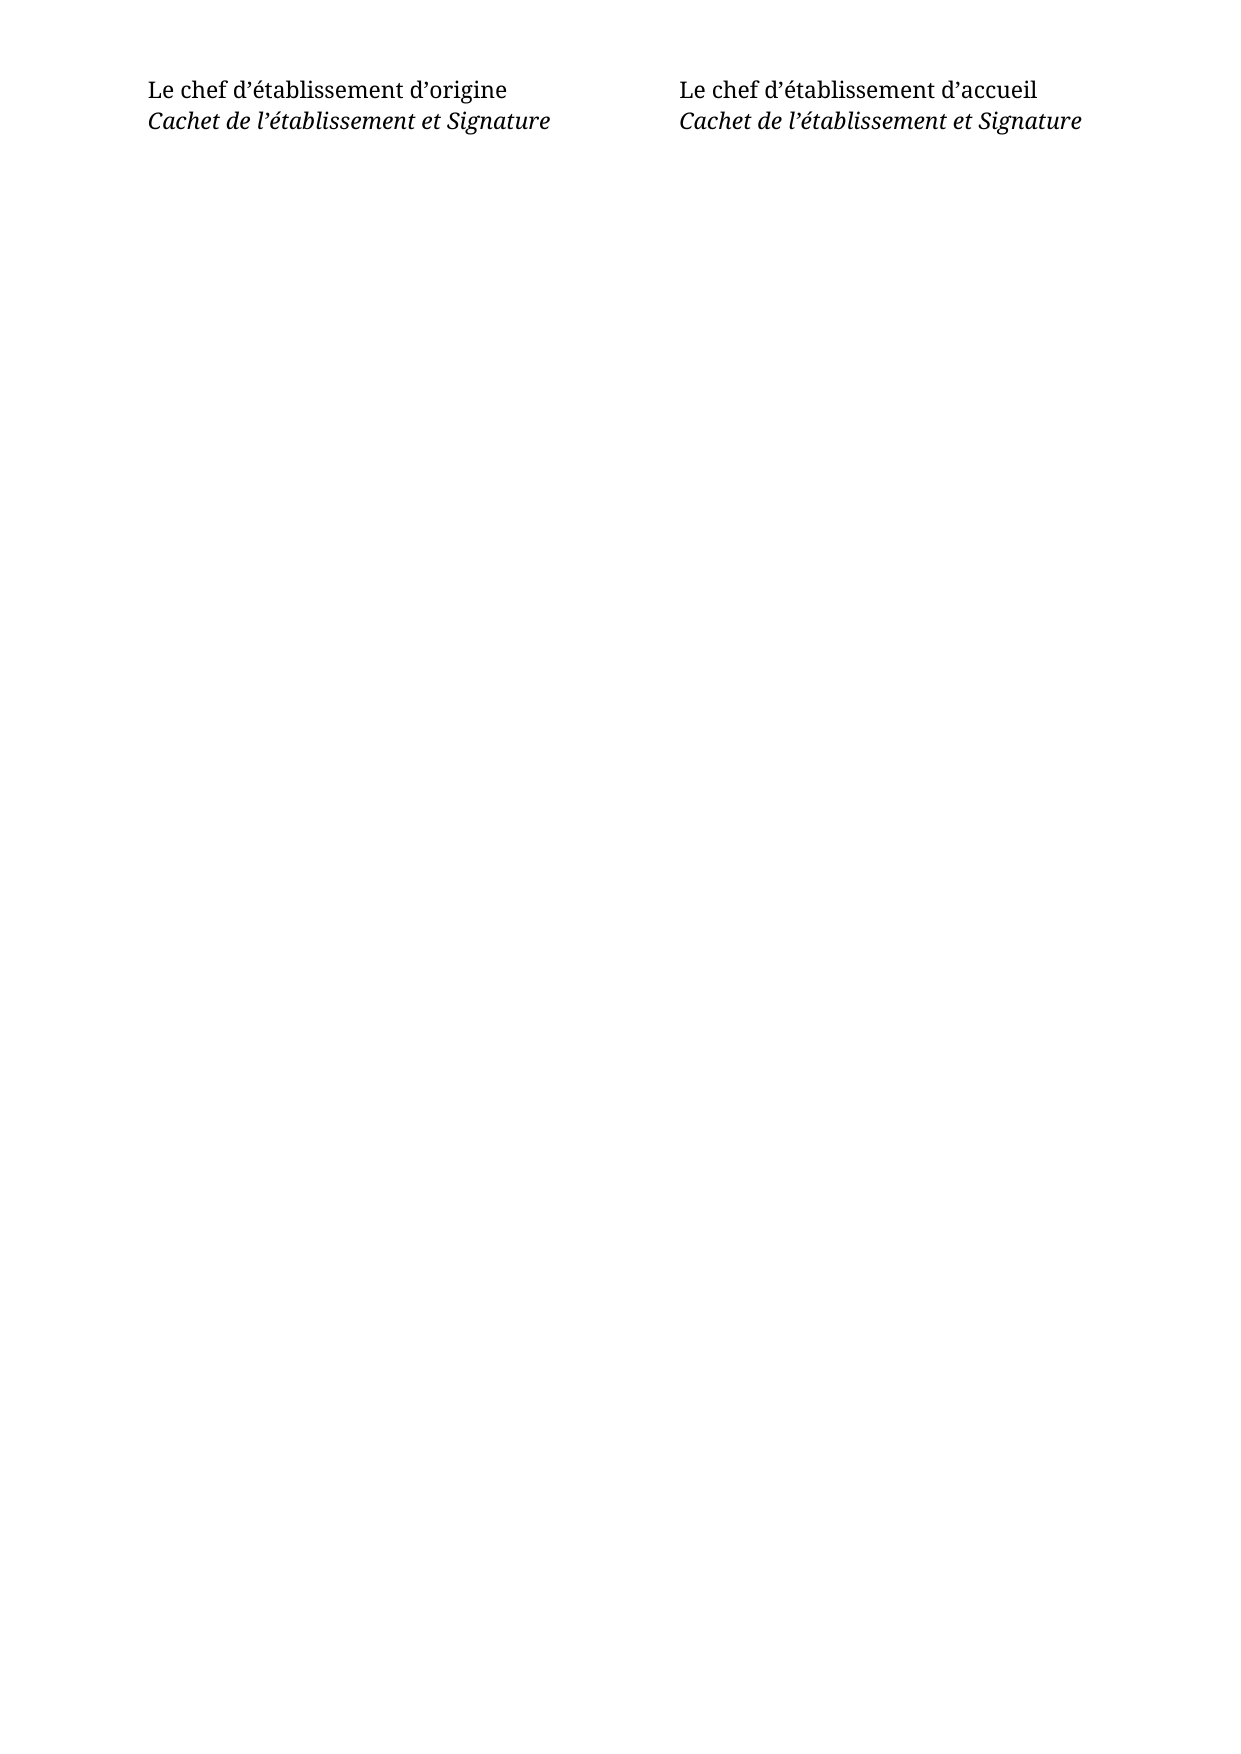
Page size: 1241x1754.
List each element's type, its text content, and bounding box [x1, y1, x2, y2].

text Le chef d’établissement d’origine Le chef d’établissement d’accueil [148, 74, 1093, 105]
text Cachet de l’établissement et Signature Cachet de l’établissement et Signature [148, 105, 1093, 136]
